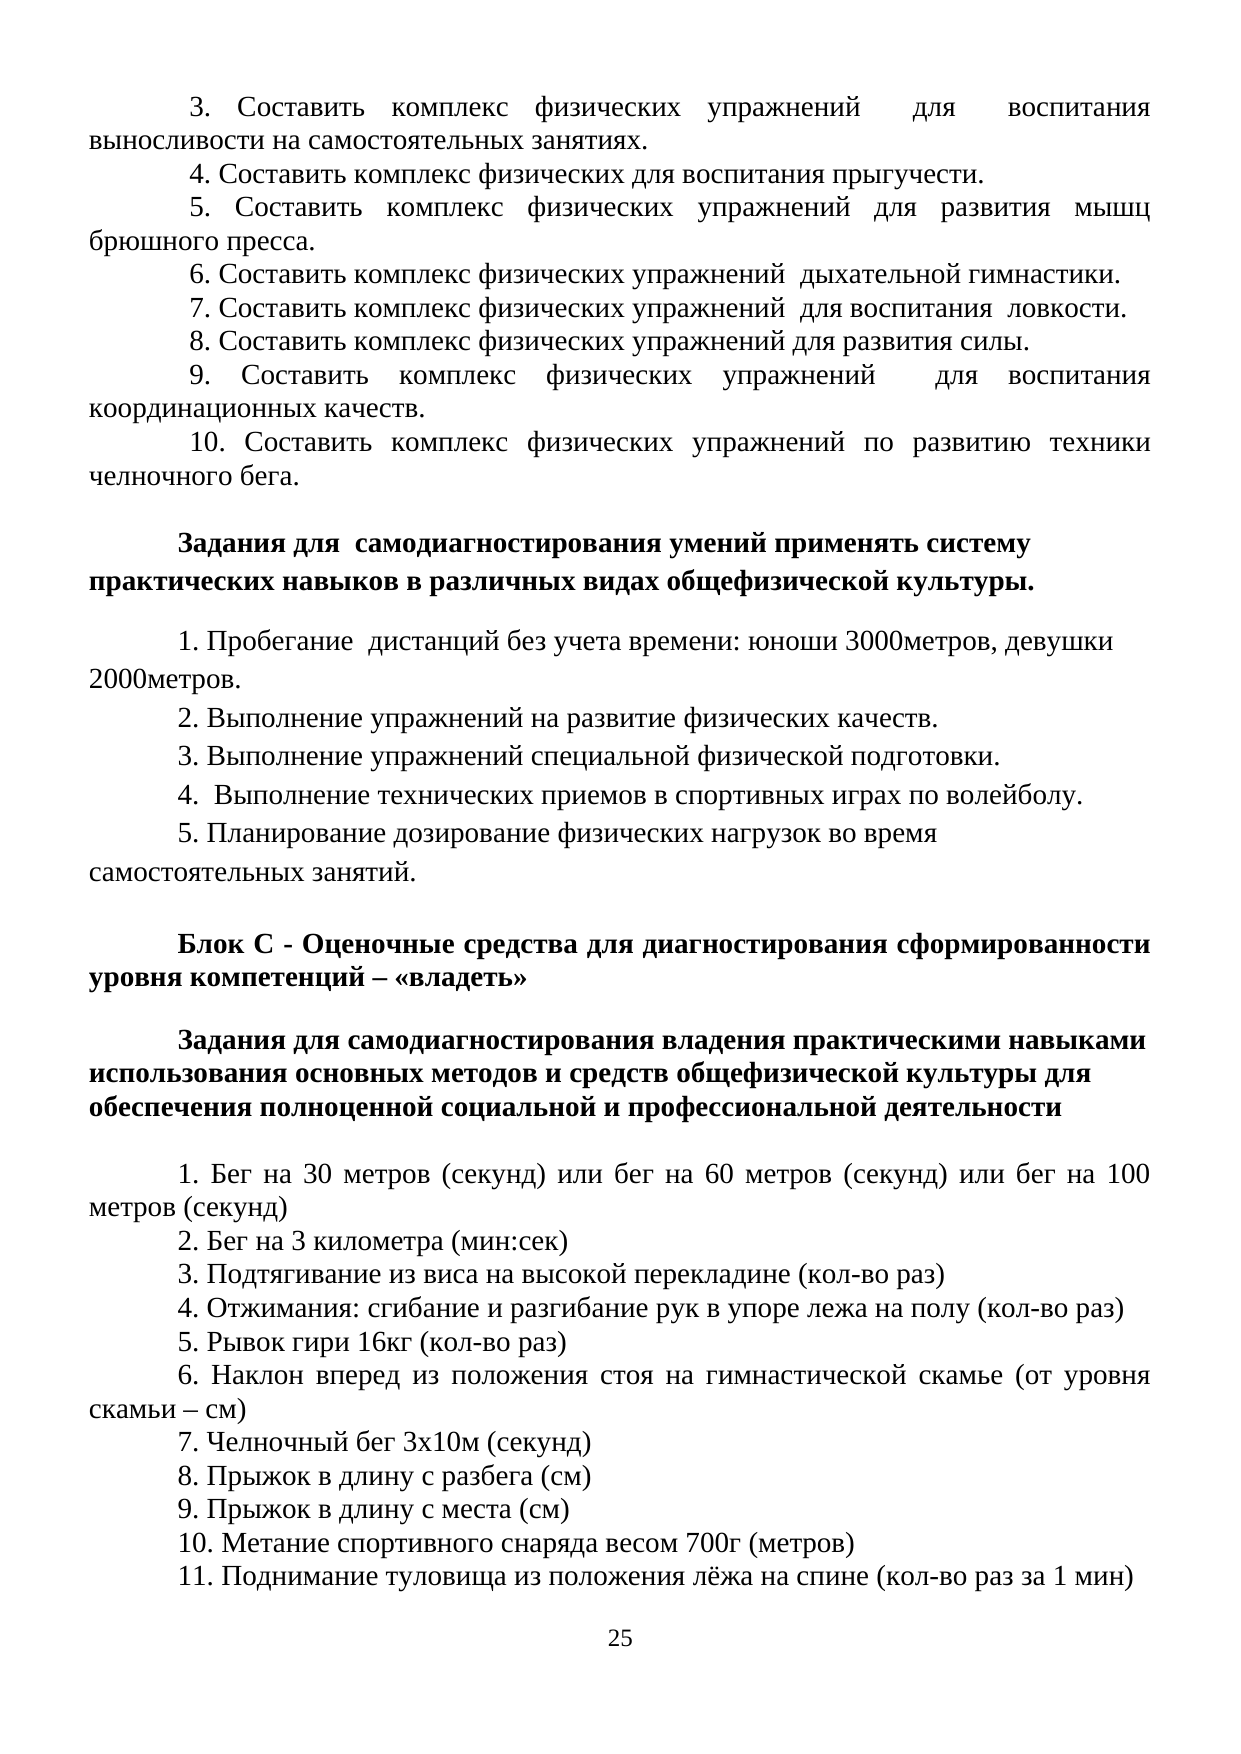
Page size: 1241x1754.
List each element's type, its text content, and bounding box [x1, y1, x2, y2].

text 10. Метание спортивного снаряда весом 700г (метров) [89, 1525, 1152, 1558]
text 3. Составить комплекс физических упражнений для воспитания выносливости на самостоятельных занятиях. [89, 89, 1152, 156]
text 6. Составить комплекс физических упражнений дыхательной гимнастики. [89, 256, 1152, 290]
text 11. Поднимание туловища из положения лёжа на спине (кол-во раз за 1 мин) [89, 1558, 1152, 1592]
text 4. Выполнение технических приемов в спортивных играх по волейболу. [89, 777, 1152, 810]
text 4. Составить комплекс физических для воспитания прыгучести. [89, 156, 1152, 189]
text 3. Выполнение упражнений специальной физической подготовки. [89, 738, 1152, 772]
subtitle Блок С - Оценочные средства для диагностирования сформированности уровня компетенций – «владеть» [89, 926, 1152, 993]
text 6. Наклон вперед из положения стоя на гимнастической скамье (от уровня скамьи – см) [89, 1357, 1152, 1424]
text 8. Составить комплекс физических упражнений для развития силы. [89, 323, 1152, 357]
text 3. Подтягивание из виса на высокой перекладине (кол-во раз) [89, 1257, 1152, 1290]
text 2. Бег на 3 километра (мин:сек) [89, 1223, 1152, 1257]
text 5. Рывок гири 16кг (кол-во раз) [89, 1324, 1152, 1357]
text 7. Челночный бег 3х10м (секунд) [89, 1424, 1152, 1458]
text 4. Отжимания: сгибание и разгибание рук в упоре лежа на полу (кол-во раз) [89, 1290, 1152, 1324]
text 5. Составить комплекс физических упражнений для развития мышц брюшного пресса. [89, 189, 1152, 256]
text 9. Прыжок в длину с места (см) [89, 1491, 1152, 1525]
text Задания для самодиагностирования владения практическими навыками использования основных методов и средств общефизической культуры для обеспечения полноценной социальной и профессиональной деятельности [89, 1022, 1152, 1122]
text 1. Бег на 30 метров (секунд) или бег на 60 метров (секунд) или бег на 100 метров (секунд) [89, 1156, 1152, 1223]
text 5. Планирование дозирование физических нагрузок во время самостоятельных занятий. [89, 815, 1152, 887]
text 1. Пробегание дистанций без учета времени: юноши 3000метров, девушки 2000метров. [89, 623, 1152, 695]
text 10. Составить комплекс физических упражнений по развитию техники челночного бега. [89, 424, 1152, 491]
text 7. Составить комплекс физических упражнений для воспитания ловкости. [89, 290, 1152, 323]
text Задания для самодиагностирования умений применять систему практических навыков в различных видах общефизической культуры. [89, 525, 1152, 597]
text 9. Составить комплекс физических упражнений для воспитания координационных качеств. [89, 357, 1152, 424]
text 2. Выполнение упражнений на развитие физических качеств. [89, 700, 1152, 733]
text 8. Прыжок в длину с разбега (см) [89, 1458, 1152, 1491]
